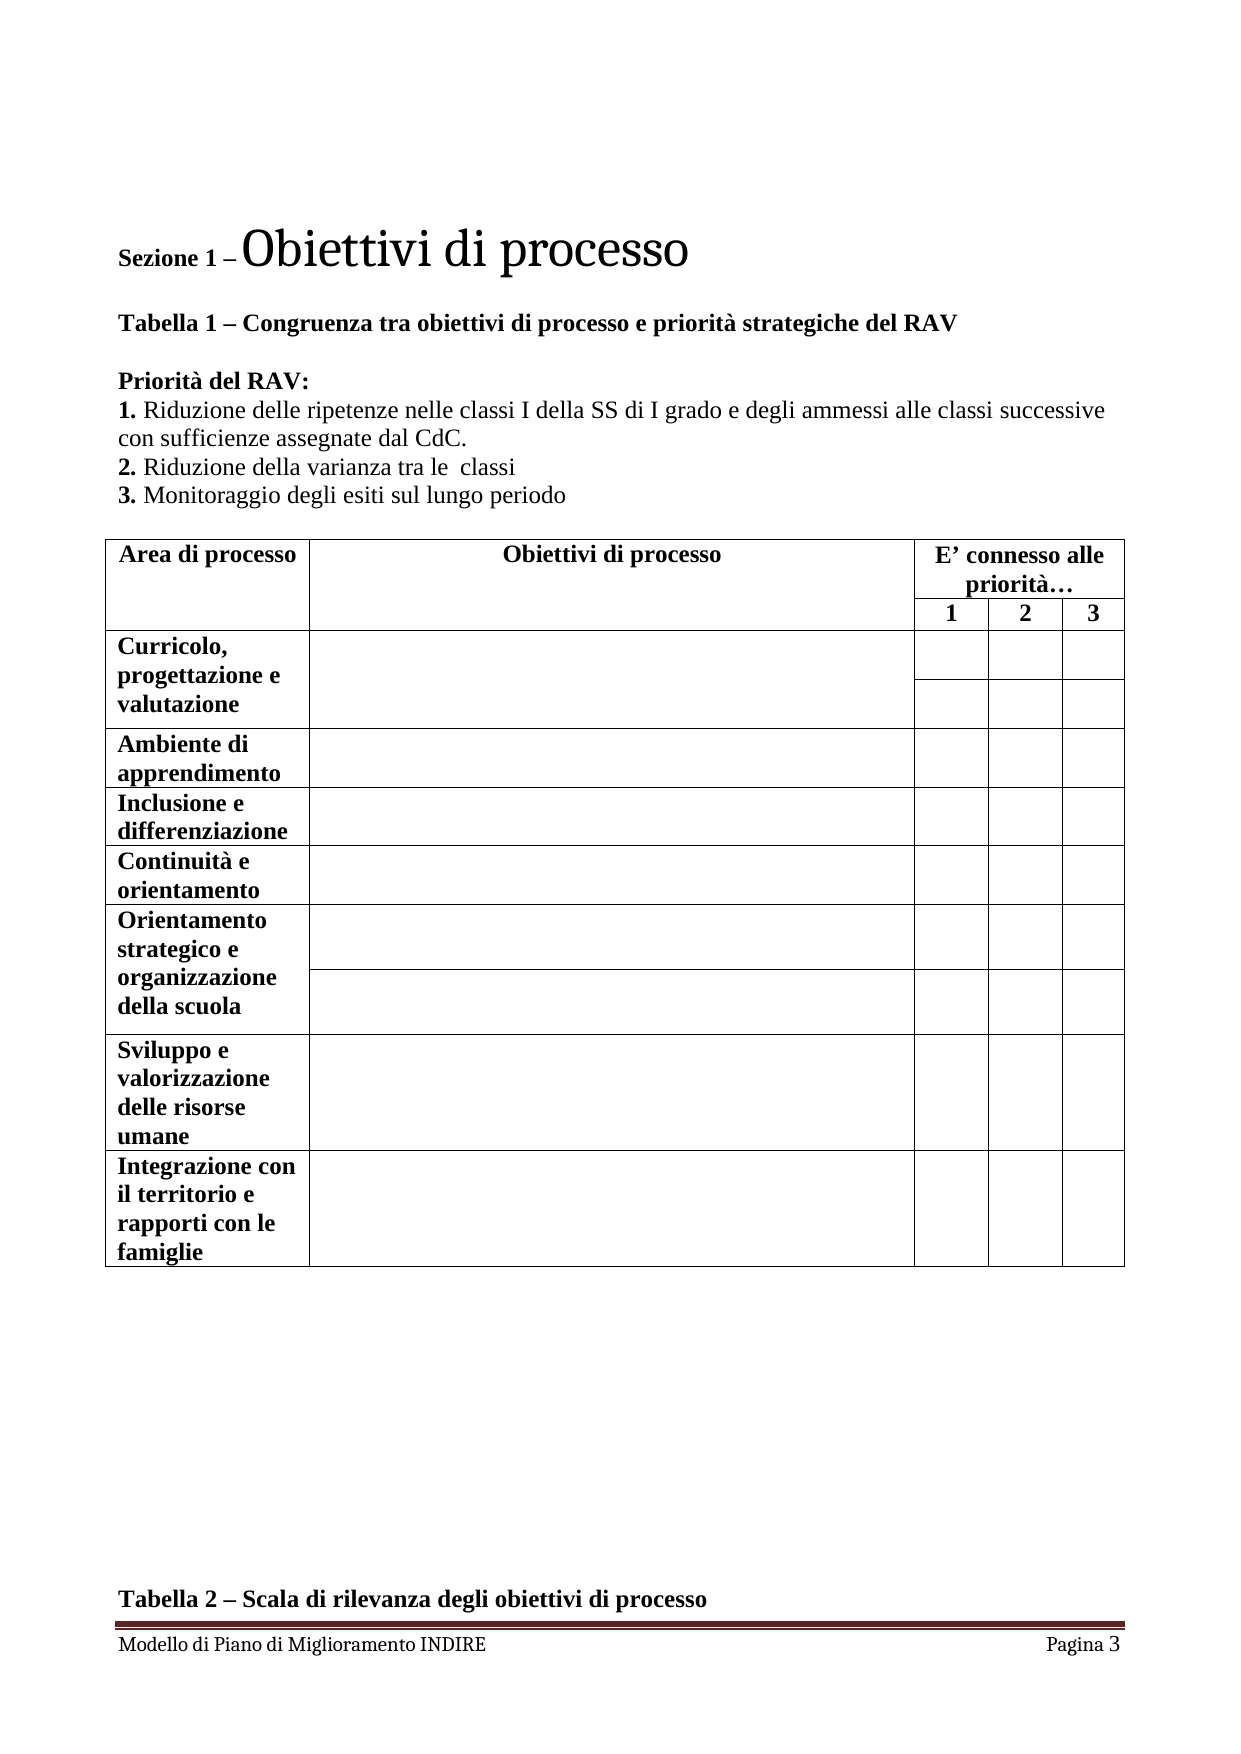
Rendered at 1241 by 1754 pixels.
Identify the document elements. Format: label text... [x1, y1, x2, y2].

table_header Area di processo [106, 540, 309, 630]
table_cell Inclusione e differenziazione [106, 788, 309, 845]
table_cell [989, 680, 1062, 728]
table_cell [1063, 846, 1124, 904]
table_cell [915, 1151, 988, 1266]
table_cell Ambiente di apprendimento [106, 729, 309, 787]
text Tabella 1 – Congruenza tra obiettivi di processo e priorità strategiche del RAV Priorità del RAV: [118, 286, 960, 401]
table_cell Integrazione con il territorio e rapporti con le famiglie [106, 1151, 309, 1266]
text con sufficienze assegnate dal CdC. [118, 423, 960, 452]
table_cell [915, 905, 988, 969]
table_cell Continuità e orientamento [106, 846, 309, 904]
table_cell [310, 631, 914, 728]
table_cell [915, 846, 988, 904]
table_cell Curricolo, progettazione e valutazione [106, 631, 309, 728]
text Tabella 2 – Scala di rilevanza degli obiettivi di processo [118, 1584, 960, 1613]
table_cell [915, 680, 988, 728]
table_cell [989, 846, 1062, 904]
table_cell [989, 905, 1062, 969]
table_cell [1063, 631, 1124, 679]
table_cell [310, 1151, 914, 1266]
table_cell [915, 970, 988, 1034]
table_cell [989, 1151, 1062, 1266]
table_cell [989, 631, 1062, 679]
table_header E’ connesso alle priorità… [915, 540, 1124, 597]
table_cell [310, 905, 914, 969]
list Riduzione delle ripetenze nelle classi I della SS di I grado e degli ammessi alle classi successive [779, 401, 1140, 423]
table_cell 1 [915, 599, 988, 630]
table_cell [915, 631, 988, 679]
table_cell Sviluppo e valorizzazione delle risorse umane [106, 1035, 309, 1150]
table_cell [1063, 970, 1124, 1034]
table_cell [989, 1035, 1062, 1150]
table_cell [989, 970, 1062, 1034]
table_cell [989, 788, 1062, 845]
table_cell [310, 970, 914, 1034]
table_cell [310, 1035, 914, 1150]
table_cell [989, 729, 1062, 787]
table_header Obiettivi di processo [310, 540, 914, 630]
table_cell [1063, 788, 1124, 845]
table_cell [1063, 729, 1124, 787]
list Riduzione della varianza tra le classi [118, 452, 1140, 481]
table_cell Orientamento strategico e organizzazione della scuola [106, 905, 309, 1034]
table_cell [915, 788, 988, 845]
list Riduzione delle ripetenze nelle classi I della SS di I grado e degli ammessi alle classi successive [118, 401, 783, 423]
table_cell [310, 846, 914, 904]
table_cell [1063, 680, 1124, 728]
table_cell 2 [989, 599, 1062, 630]
list Monitoraggio degli esiti sul lungo periodo [118, 481, 1140, 509]
table_cell [310, 788, 914, 845]
table_cell [1063, 905, 1124, 969]
table_cell [310, 729, 914, 787]
table_cell [915, 1035, 988, 1150]
table_cell [1063, 1035, 1124, 1150]
table_cell [1063, 1151, 1124, 1266]
table_cell [915, 729, 988, 787]
table_cell 3 [1063, 599, 1124, 630]
text Sezione 1 – Obiettivi di processo [118, 218, 960, 280]
